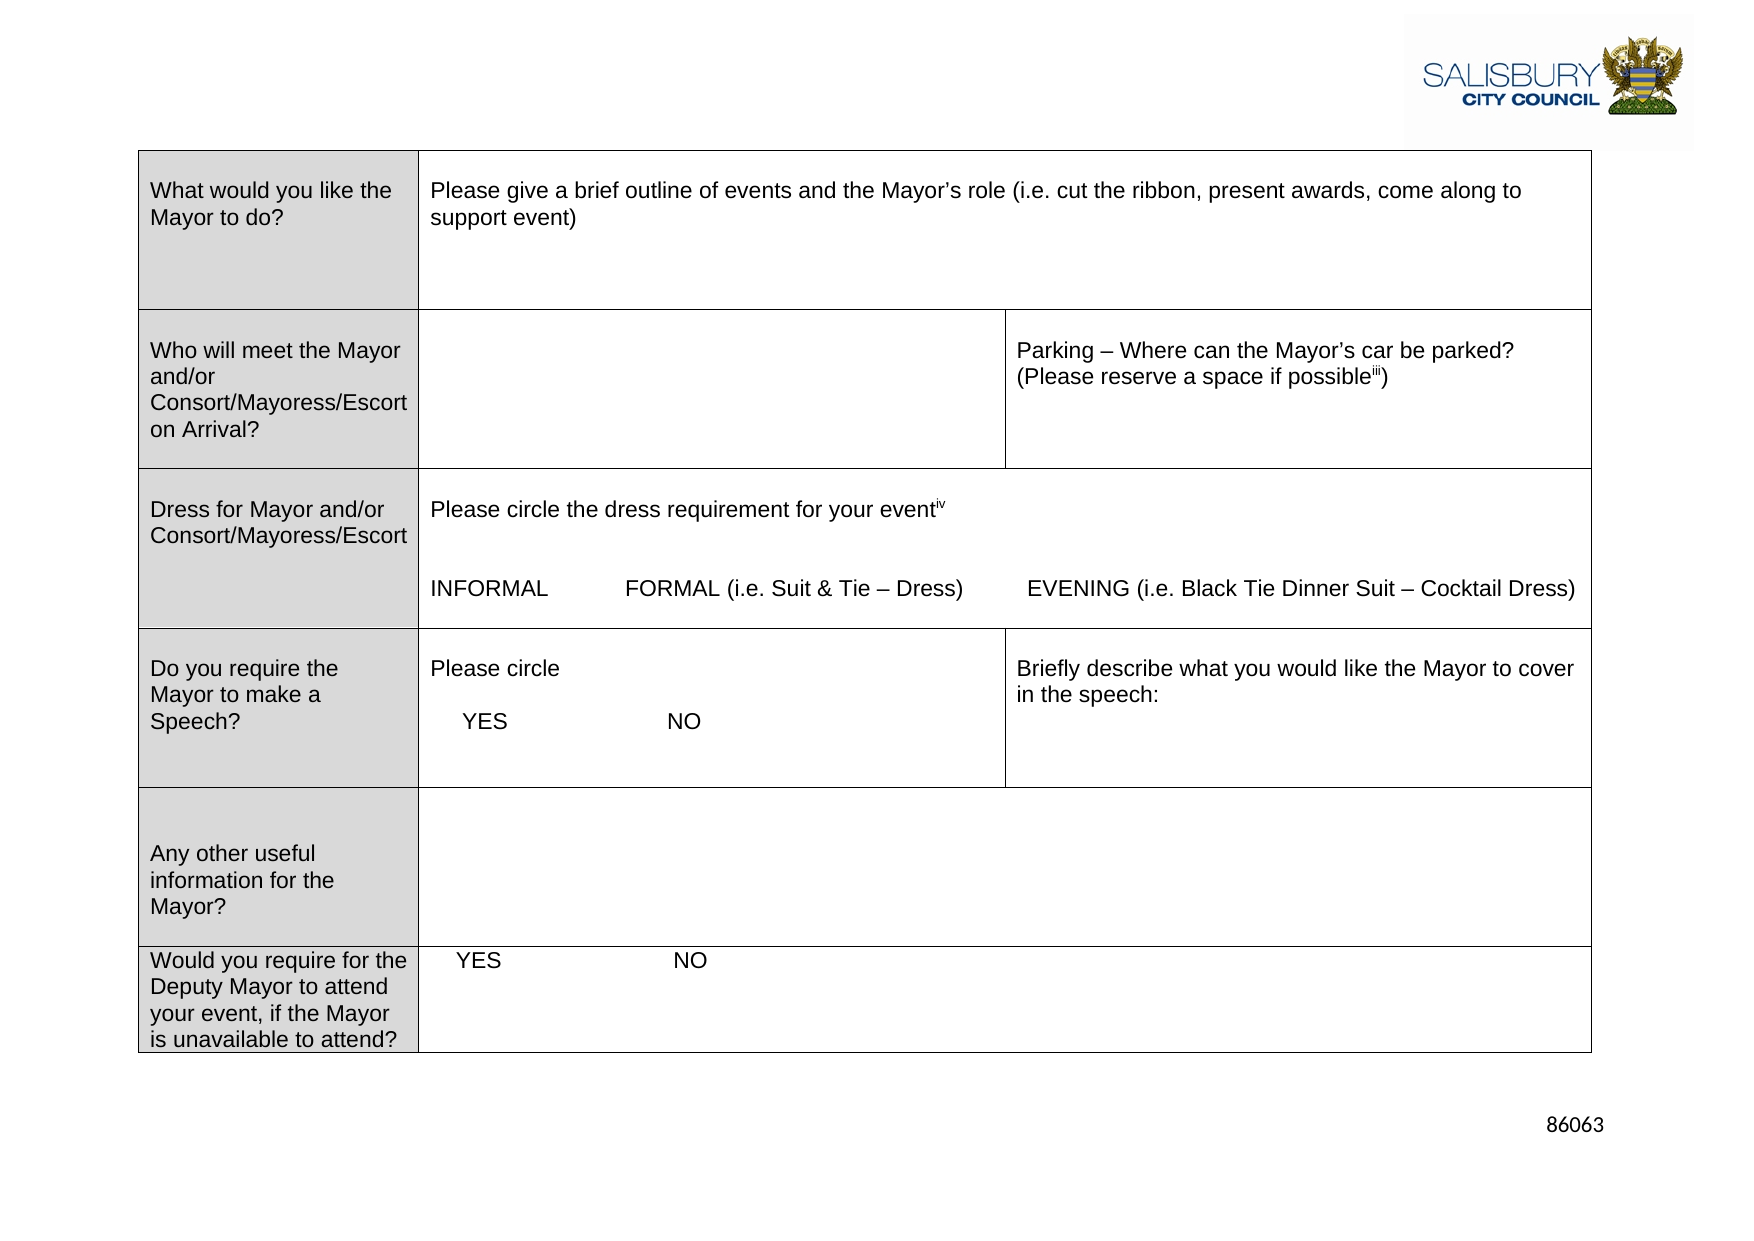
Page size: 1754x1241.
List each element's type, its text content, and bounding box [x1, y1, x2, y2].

table_cell Would you require for the Deputy Mayor to attend your event, if the Mayor is unavailable to attend? [139, 947, 418, 1052]
table_cell Who will meet the Mayor and/or Consort/Mayoress/Escort on Arrival? [139, 310, 418, 468]
table_cell Please circle the dress requirement for your event INFORMAL FORMAL (i.e. Suit & Tie – Dress) EVENING (i.e. Black Tie Dinner Suit – Cocktail Dress) [419, 469, 1591, 627]
table_cell Dress for Mayor and/or Consort/Mayoress/Escort [139, 469, 418, 627]
table_cell Briefly describe what you would like the Mayor to cover in the speech: [1006, 629, 1591, 787]
table_cell Any other useful information for the Mayor? [139, 788, 418, 946]
table_cell Parking – Where can the Mayor’s car be parked? (Please reserve a space if possible) [1006, 310, 1591, 468]
table_cell Please give a brief outline of events and the Mayor’s role (i.e. cut the ribbon, present awards, come along to support event) [419, 151, 1591, 309]
table_cell What would you like the Mayor to do? [139, 151, 418, 309]
table_cell YES NO [419, 947, 1591, 1052]
picture [1404, 14, 1694, 151]
table_cell Please circle YES NO [419, 629, 1005, 787]
table_cell [419, 788, 1591, 946]
table_cell Do you require the Mayor to make a Speech? [139, 629, 418, 787]
table_cell [419, 310, 1005, 468]
